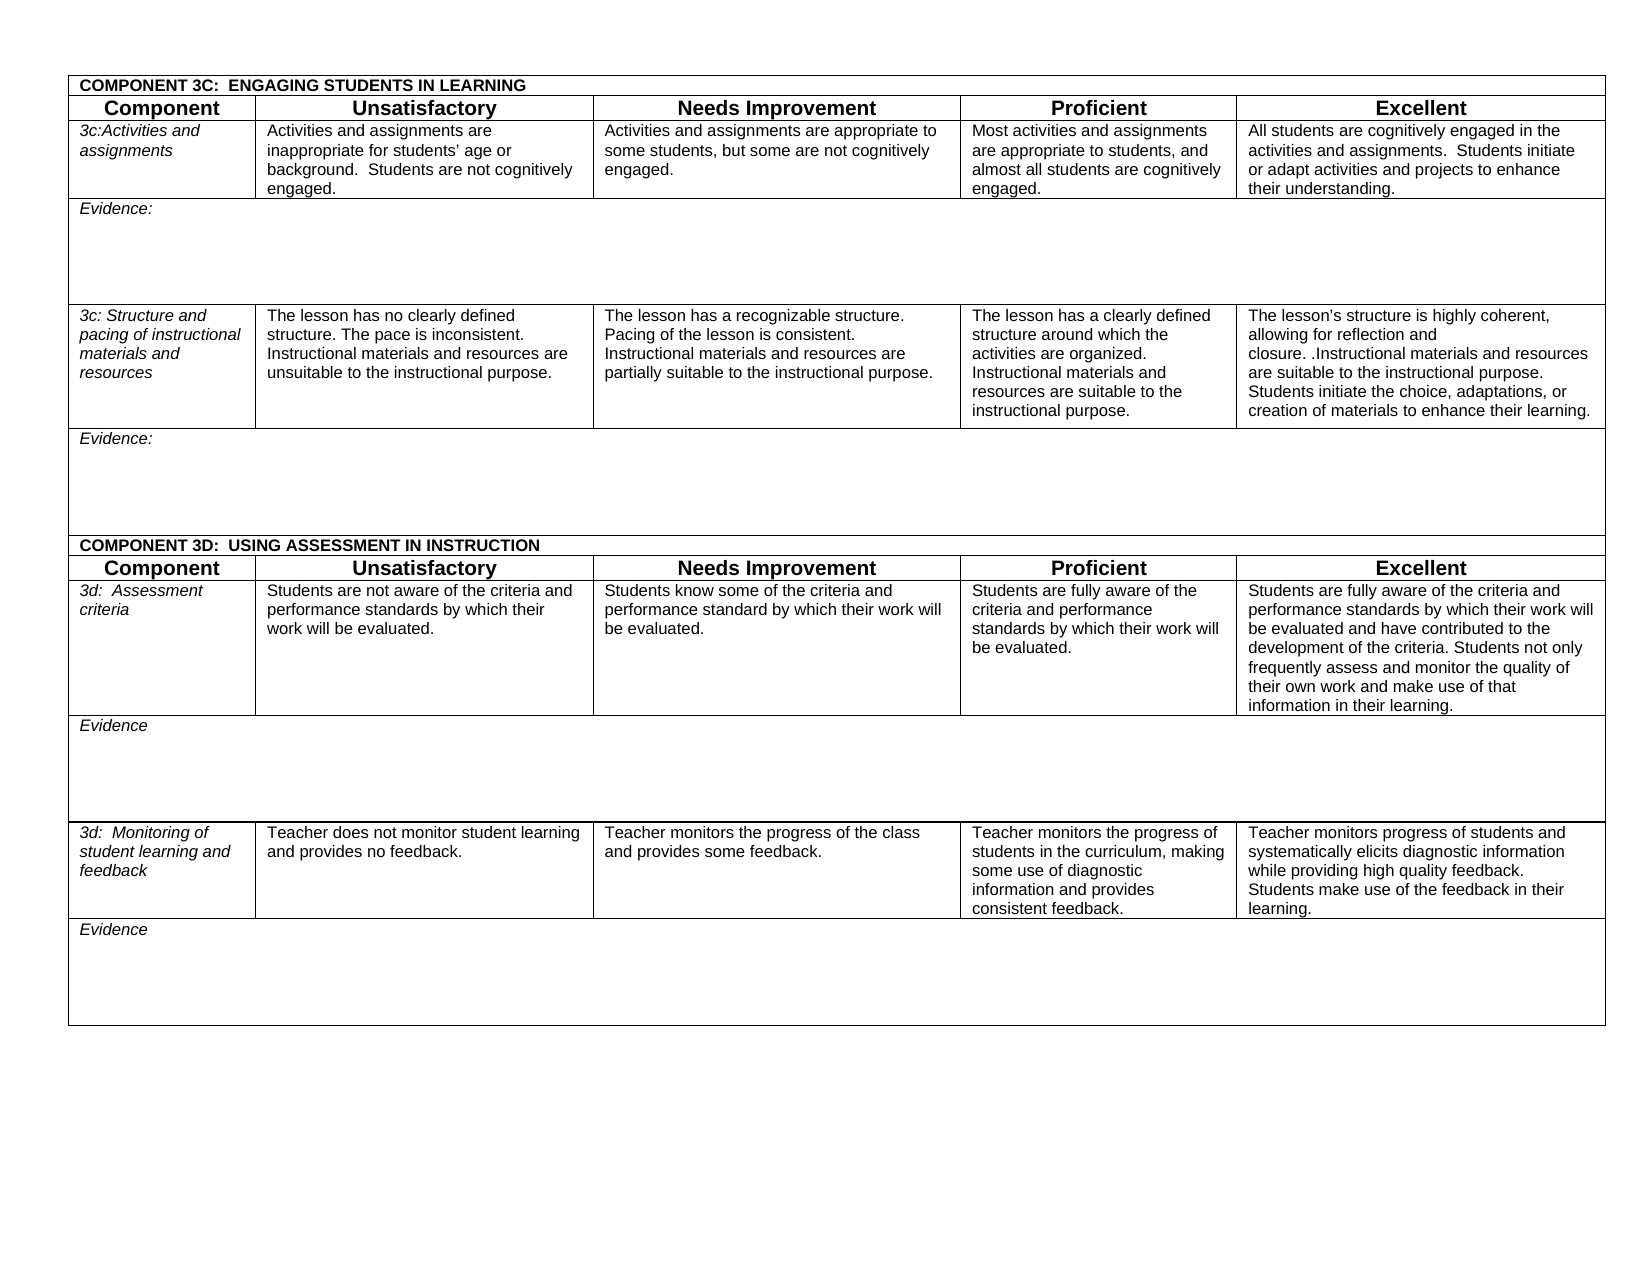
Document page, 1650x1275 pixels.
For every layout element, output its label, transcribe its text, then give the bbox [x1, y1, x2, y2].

table_cell The lesson has no clearly defined structure. The pace is inconsistent. Instructional materials and resources are unsuitable to the instructional purpose. [256, 305, 593, 428]
table_cell Students are fully aware of the criteria and performance standards by which their work will be evaluated and have contributed to the development of the criteria. Students not only frequently assess and monitor the quality of their own work and make use of that information in their learning. [1237, 581, 1605, 715]
table_cell Unsatisfactory [256, 96, 593, 120]
table_cell Proficient [961, 556, 1236, 580]
table_cell Component [69, 556, 255, 580]
table_cell Students know some of the criteria and performance standard by which their work will be evaluated. [594, 581, 960, 715]
table_header COMPONENT 3C: ENGAGING STUDENTS IN LEARNING [69, 76, 1605, 95]
table_cell Component [69, 96, 255, 120]
table_cell Evidence [69, 716, 1605, 821]
table_cell COMPONENT 3D: USING ASSESSMENT IN INSTRUCTION [69, 536, 1605, 555]
table_cell Unsatisfactory [256, 556, 593, 580]
table_cell 3c:Activities and assignments [69, 121, 255, 198]
table_cell Students are not aware of the criteria and performance standards by which their work will be evaluated. [256, 581, 593, 715]
table_cell Teacher does not monitor student learning and provides no feedback. [256, 823, 593, 918]
table_cell Excellent [1237, 96, 1605, 120]
table_cell Needs Improvement [594, 96, 960, 120]
table_cell Students are fully aware of the criteria and performance standards by which their work will be evaluated. [961, 581, 1236, 715]
table_cell 3d: Monitoring of student learning and feedback [69, 823, 255, 918]
table_cell Proficient [961, 96, 1236, 120]
table_cell 3d: Assessment criteria [69, 581, 255, 715]
table_cell Teacher monitors the progress of the class and provides some feedback. [594, 823, 960, 918]
table_cell Evidence [69, 919, 1605, 1025]
table_cell All students are cognitively engaged in the activities and assignments. Students initiate or adapt activities and projects to enhance their understanding. [1237, 121, 1605, 198]
table_cell Excellent [1237, 556, 1605, 580]
table_cell Activities and assignments are appropriate to some students, but some are not cognitively engaged. [594, 121, 960, 198]
table_cell The lesson has a clearly defined structure around which the activities are organized. Instructional materials and resources are suitable to the instructional purpose. [961, 305, 1236, 428]
table_cell 3c: Structure and pacing of instructional materials and resources [69, 305, 255, 428]
table_cell The lesson’s structure is highly coherent, allowing for reflection and closure. .Instructional materials and resources are suitable to the instructional purpose. Students initiate the choice, adaptations, or creation of materials to enhance their learning. [1237, 305, 1605, 428]
table_cell Evidence: [69, 199, 1605, 304]
table_cell Activities and assignments are inappropriate for students’ age or background. Students are not cognitively engaged. [256, 121, 593, 198]
table_cell Teacher monitors the progress of students in the curriculum, making some use of diagnostic information and provides consistent feedback. [961, 823, 1236, 918]
table_cell Needs Improvement [594, 556, 960, 580]
table_cell Most activities and assignments are appropriate to students, and almost all students are cognitively engaged. [961, 121, 1236, 198]
table_cell The lesson has a recognizable structure. Pacing of the lesson is consistent. Instructional materials and resources are partially suitable to the instructional purpose. [594, 305, 960, 428]
table_cell Evidence: [69, 429, 1605, 534]
table_cell Teacher monitors progress of students and systematically elicits diagnostic information while providing high quality feedback. Students make use of the feedback in their learning. [1237, 823, 1605, 918]
